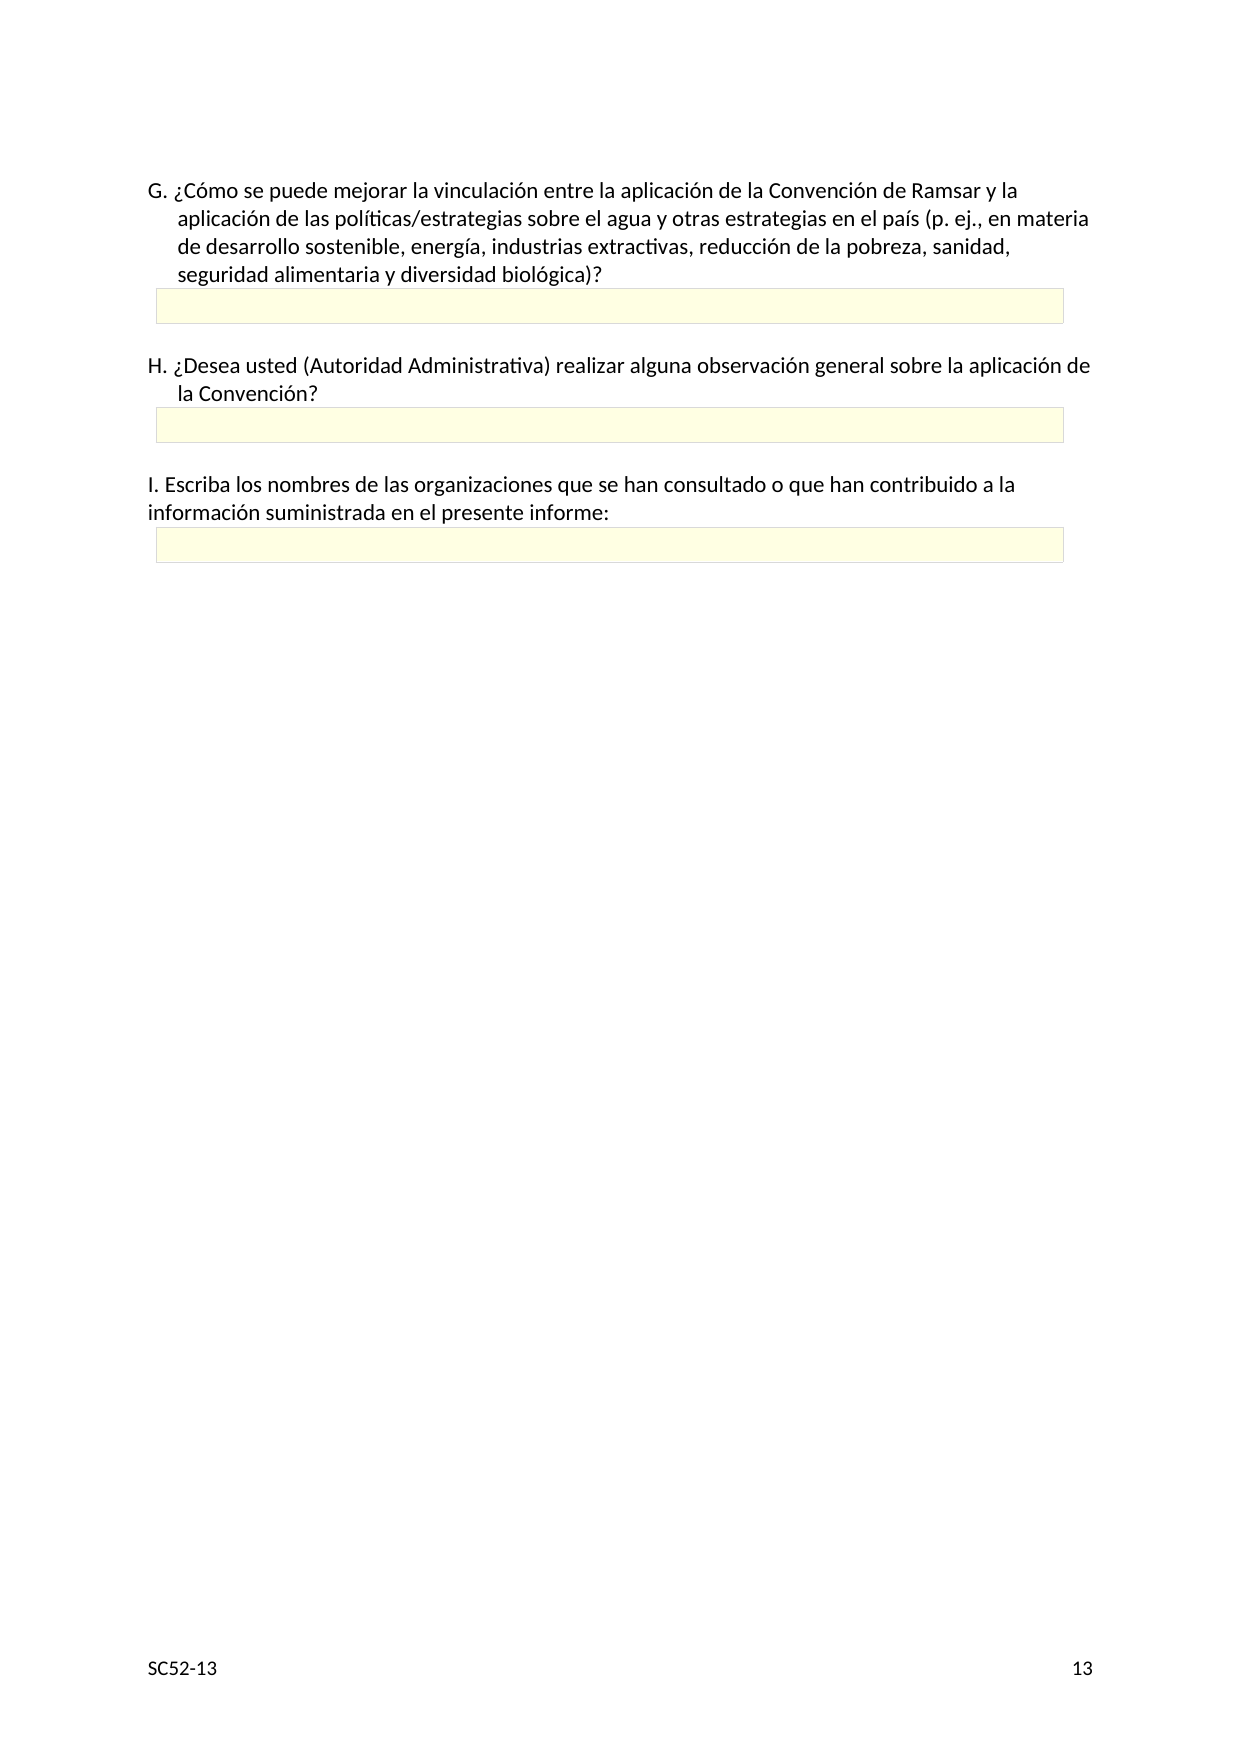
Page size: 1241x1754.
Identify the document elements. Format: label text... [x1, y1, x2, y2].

table_header [157, 289, 1063, 323]
text H. ¿Desea usted (Autoridad Administrativa) realizar alguna observación general sobre la aplicación de la Convención? [148, 351, 1092, 407]
text G. ¿Cómo se puede mejorar la vinculación entre la aplicación de la Convención de Ramsar y la aplicación de las políticas/estrategias sobre el agua y otras estrategias en el país (p. ej., en materia de desarrollo sostenible, energía, industrias extractivas, reducción de la pobreza, sanidad, seguridad alimentaria y diversidad biológica)? [148, 176, 1092, 288]
table_header [157, 408, 1063, 442]
text I. Escriba los nombres de las organizaciones que se han consultado o que han contribuido a la información suministrada en el presente informe: [148, 471, 1092, 527]
table_header [157, 528, 1063, 561]
